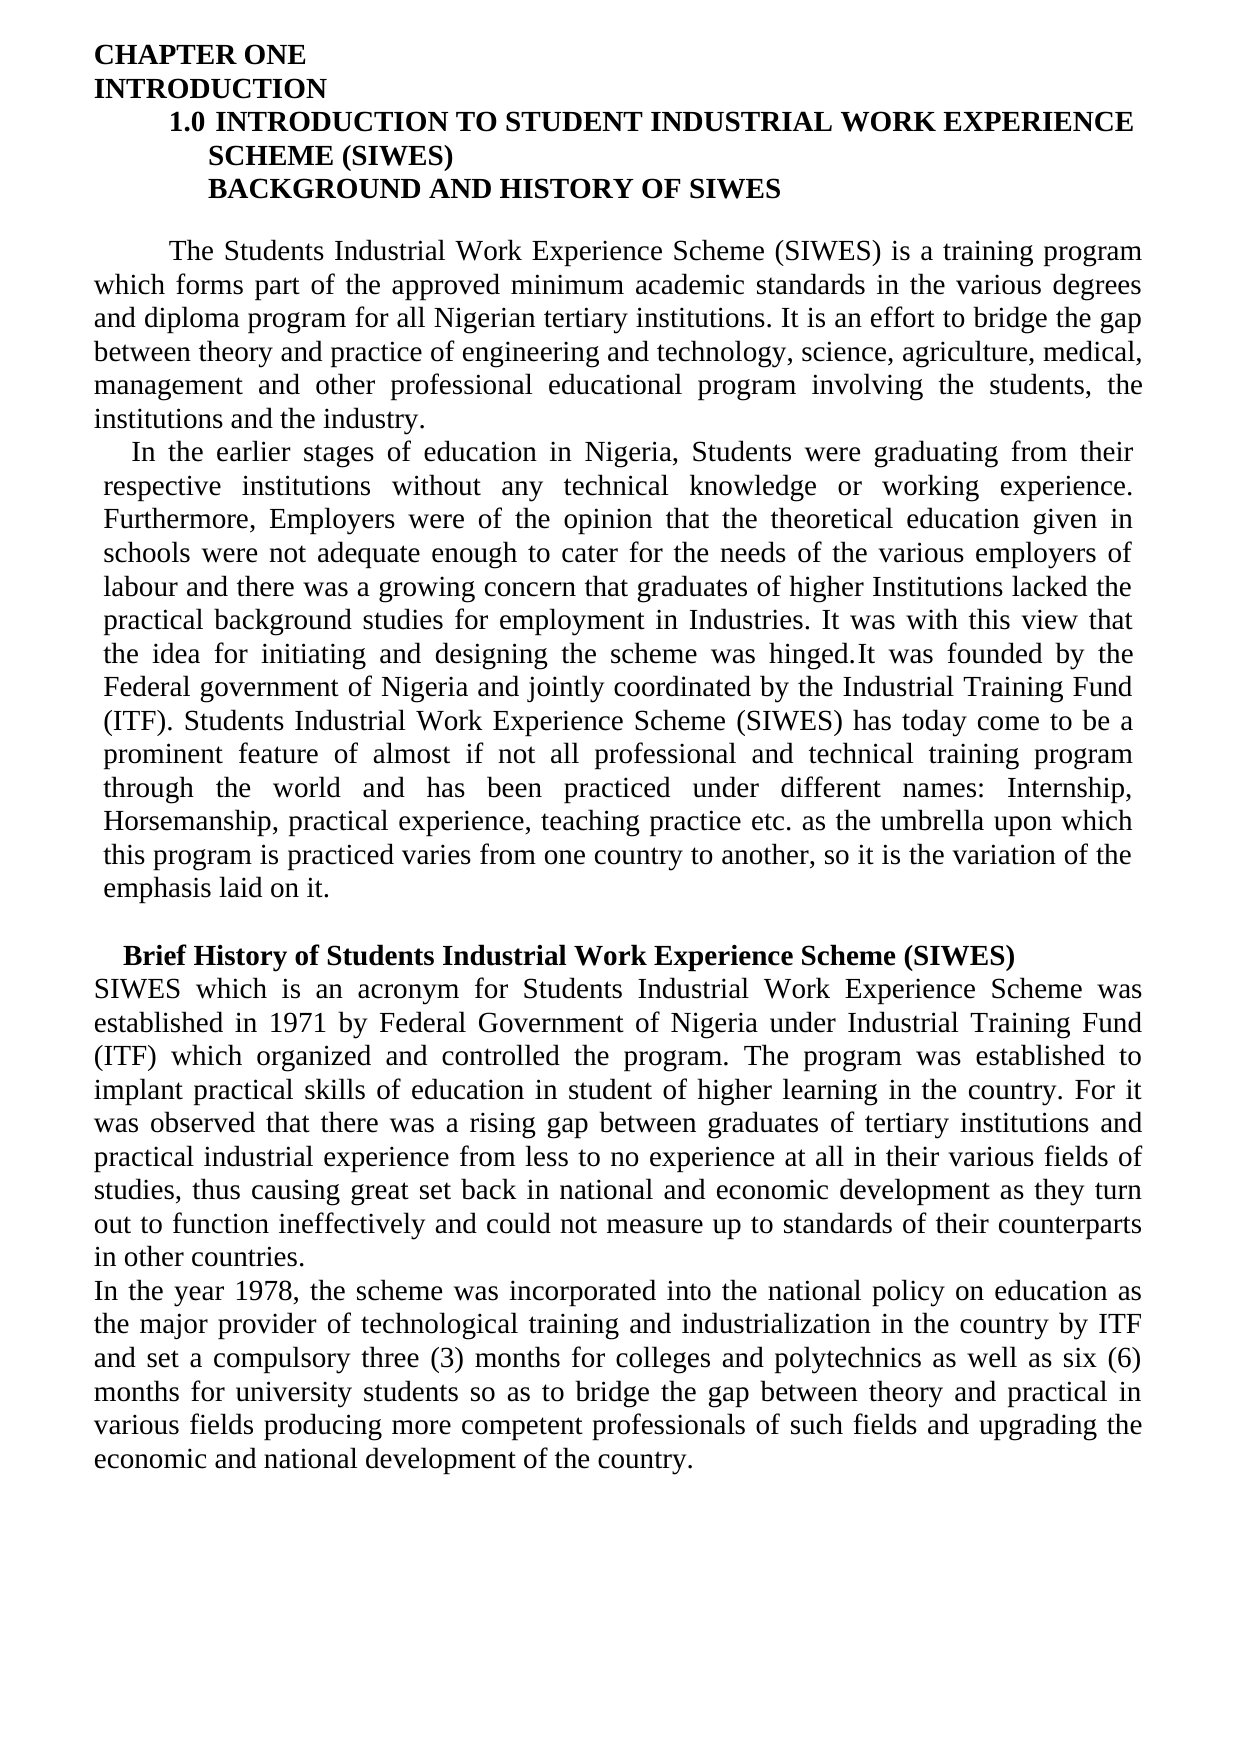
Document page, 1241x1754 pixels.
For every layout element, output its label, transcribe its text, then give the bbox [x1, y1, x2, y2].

text CHAPTER ONE [94, 37, 1143, 71]
text SIWES which is an acronym for Students Industrial Work Experience Scheme was established in 1971 by Federal Government of Nigeria under Industrial Training Fund (ITF) which organized and controlled the program. The program was established to implant practical skills of education in student of higher learning in the country. For it was observed that there was a rising gap between graduates of tertiary institutions and practical industrial experience from less to no experience at all in their various fields of studies, thus causing great set back in national and economic development as they turn out to function ineffectively and could not measure up to standards of their counterparts in other countries. [94, 971, 1143, 1273]
text Brief History of Students Industrial Work Experience Scheme (SIWES) [94, 938, 1143, 971]
list INTRODUCTION TO STUDENT INDUSTRIAL WORK EXPERIENCE SCHEME (SIWES) [169, 104, 1143, 172]
text INTRODUCTION [94, 71, 1143, 104]
text In the earlier stages of education in Nigeria, Students were graduating from their respective institutions without any technical knowledge or working experience. Furthermore, Employers were of the opinion that the theoretical education given in schools were not adequate enough to cater for the needs of the various employers of labour and there was a growing concern that graduates of higher Institutions lacked the practical background studies for employment in Industries. It was with this view that the idea for initiating and designing the scheme was hinged.It was founded by the Federal government of Nigeria and jointly coordinated by the Industrial Training Fund (ITF). Students Industrial Work Experience Scheme (SIWES) has today come to be a prominent feature of almost if not all professional and technical training program through the world and has been practiced under different names: Internship, Horsemanship, practical experience, teaching practice etc. as the umbrella upon which this program is practiced varies from one country to another, so it is the variation of the emphasis laid on it. [103, 434, 1134, 904]
list BACKGROUND AND HISTORY OF SIWES [169, 172, 1143, 205]
text In the year 1978, the scheme was incorporated into the national policy on education as the major provider of technological training and industrialization in the country by ITF and set a compulsory three (3) months for colleges and polytechnics as well as six (6) months for university students so as to bridge the gap between theory and practical in various fields producing more competent professionals of such fields and upgrading the economic and national development of the country. [94, 1273, 1143, 1474]
text The Students Industrial Work Experience Scheme (SIWES) is a training program which forms part of the approved minimum academic standards in the various degrees and diploma program for all Nigerian tertiary institutions. It is an effort to bridge the gap between theory and practice of engineering and technology, science, agriculture, medical, management and other professional educational program involving the students, the institutions and the industry. [94, 233, 1143, 434]
